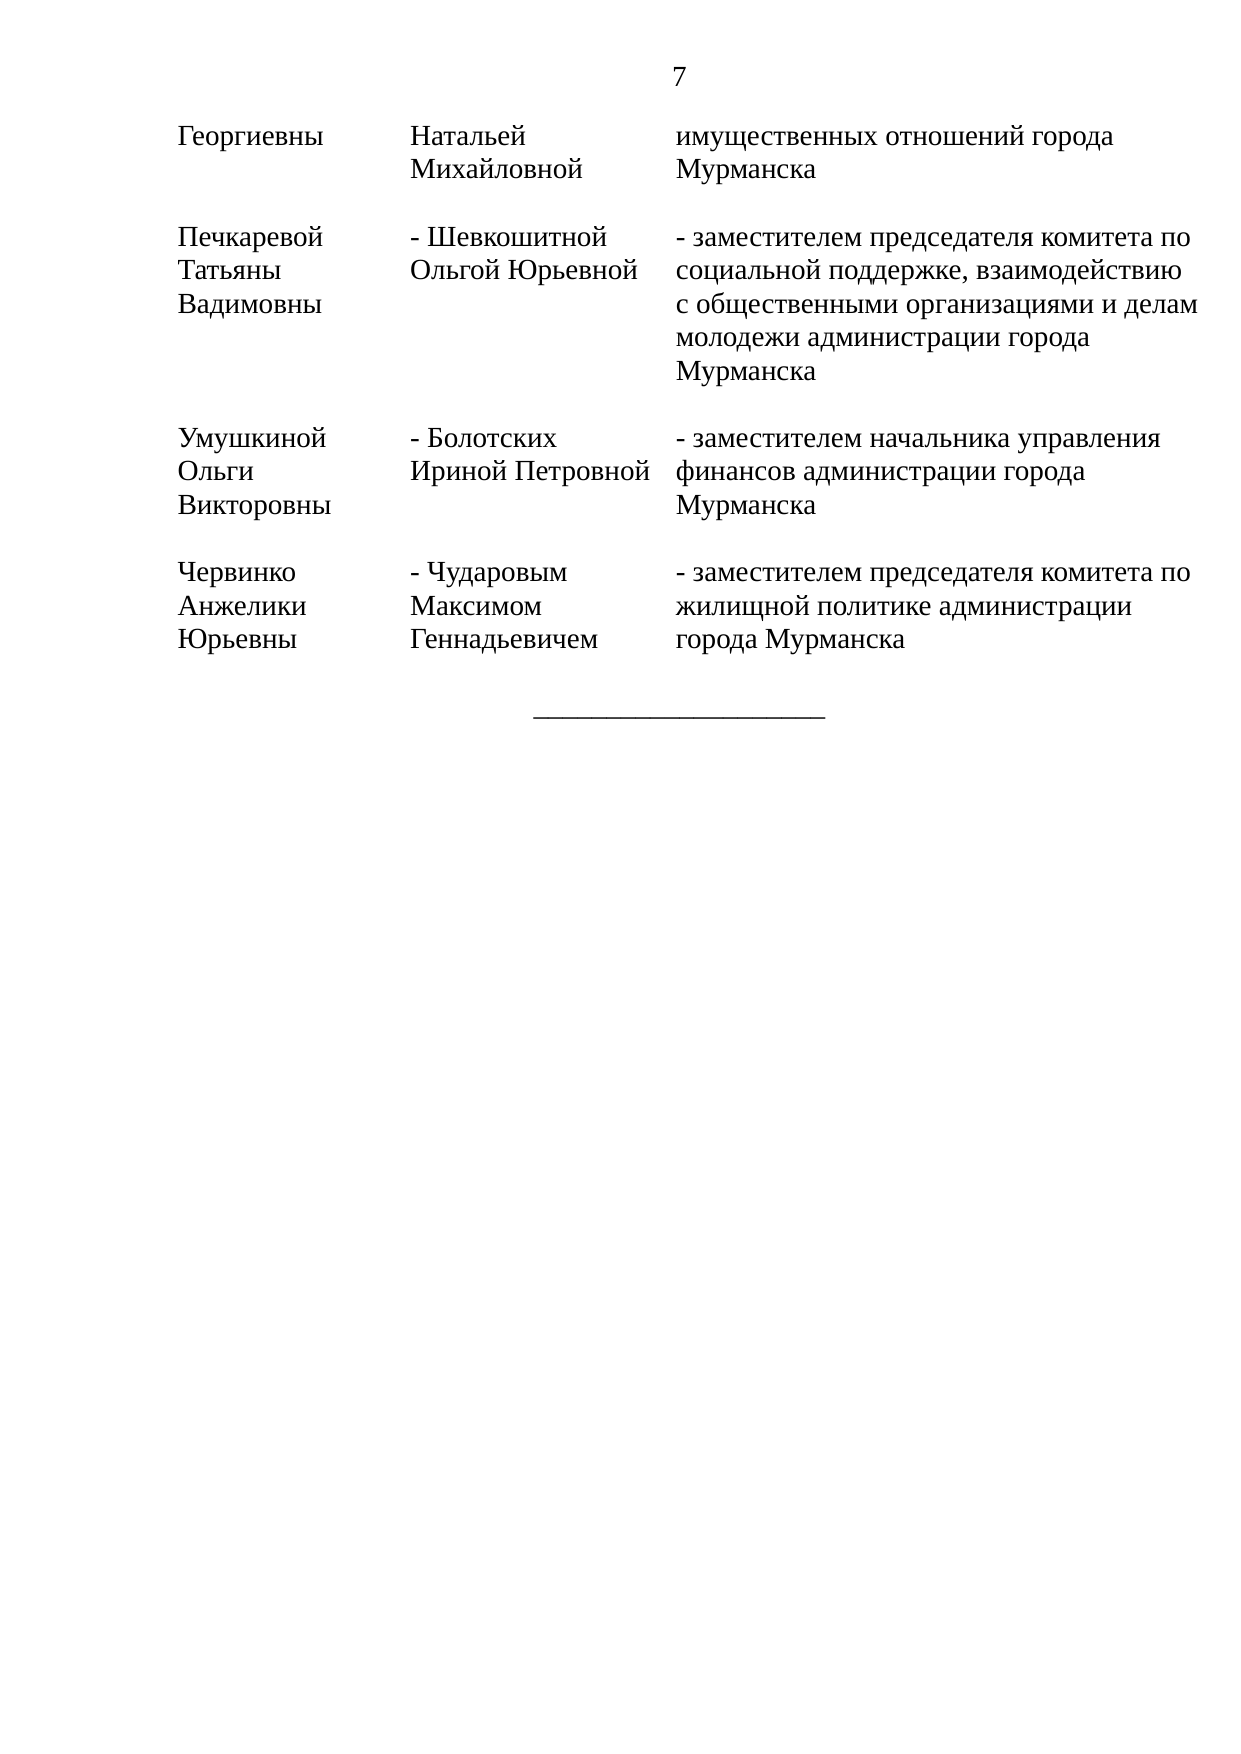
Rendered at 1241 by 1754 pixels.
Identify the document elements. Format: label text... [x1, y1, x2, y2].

table_cell Червинко Анжелики Юрьевны [166, 554, 399, 655]
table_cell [166, 118, 399, 219]
table_cell - заместителем начальника управления финансов администрации города Мурманска [664, 420, 1211, 554]
table_cell - Чударовым Максимом Геннадьевичем [399, 554, 664, 655]
table_cell - заместителем председателя комитета по жилищной политике администрации города Мурманска [664, 554, 1211, 655]
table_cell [664, 118, 1211, 219]
table_cell Умушкиной Ольги Викторовны [166, 420, 399, 554]
table_cell - заместителем председателя комитета по социальной поддержке, взаимодействию с общественными организациями и делам молодежи администрации города Мурманска [664, 219, 1211, 420]
table_cell - Болотских Ириной Петровной [399, 420, 664, 554]
text ____________________ [177, 688, 1181, 722]
table_cell - Шевкошитной Ольгой Юрьевной [399, 219, 664, 420]
table_cell Печкаревой Татьяны Вадимовны [166, 219, 399, 420]
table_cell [399, 118, 664, 219]
